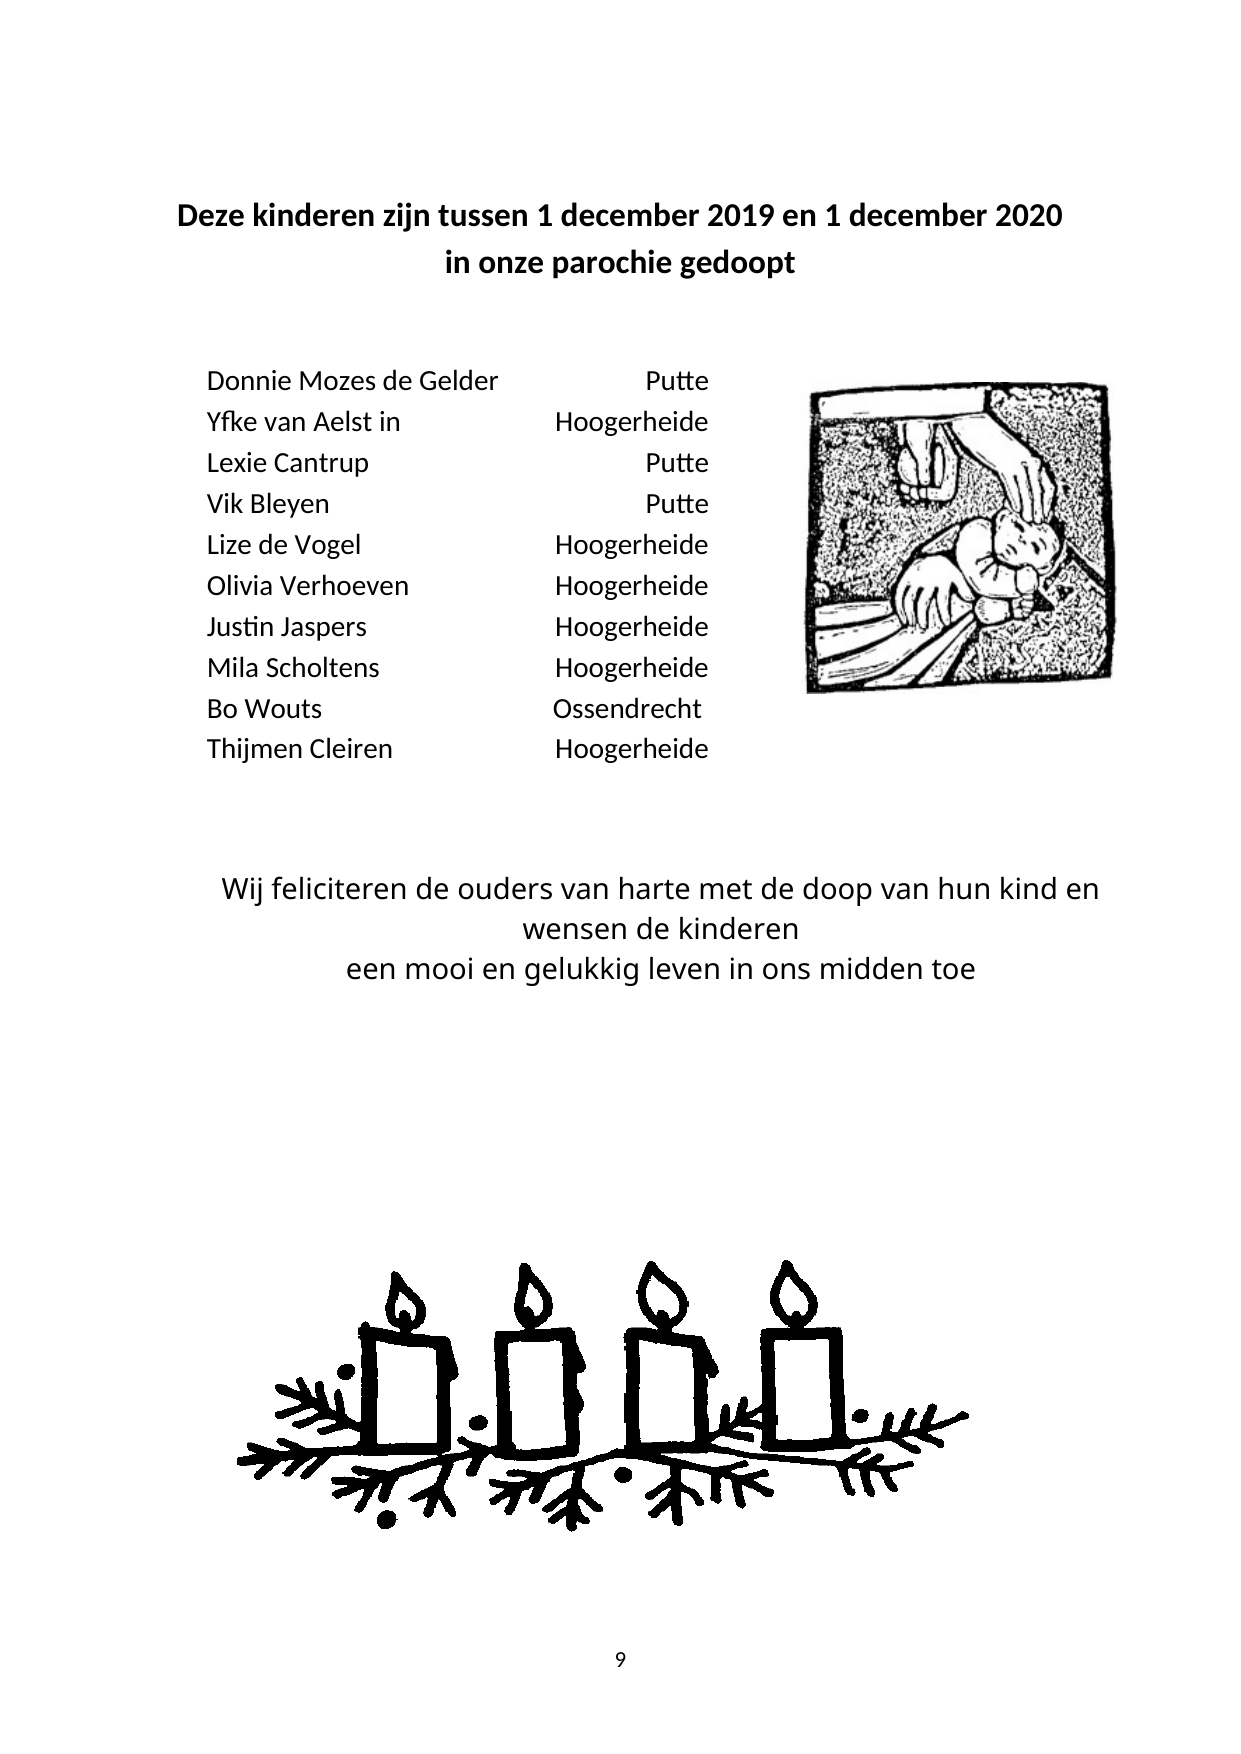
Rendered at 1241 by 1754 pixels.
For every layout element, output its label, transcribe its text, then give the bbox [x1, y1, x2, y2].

text in onze parochie gedoopt [148, 241, 1093, 282]
text Yfke van Aelst in Hoogerheide Lexie Cantrup Putte Vik Bleyen Putte Lize de Vogel Hoogerheide Olivia Verhoeven Hoogerheide Justin Jaspers Hoogerheide Mila Scholtens Hoogerheide [207, 403, 800, 684]
picture [800, 382, 1118, 694]
text Donnie Mozes de Gelder Putte [207, 362, 1093, 398]
text Deze kinderen zijn tussen 1 december 2019 en 1 december 2020 [148, 194, 1093, 235]
text Bo Wouts Ossendrecht Thijmen Cleiren Hoogerheide [207, 690, 1093, 766]
